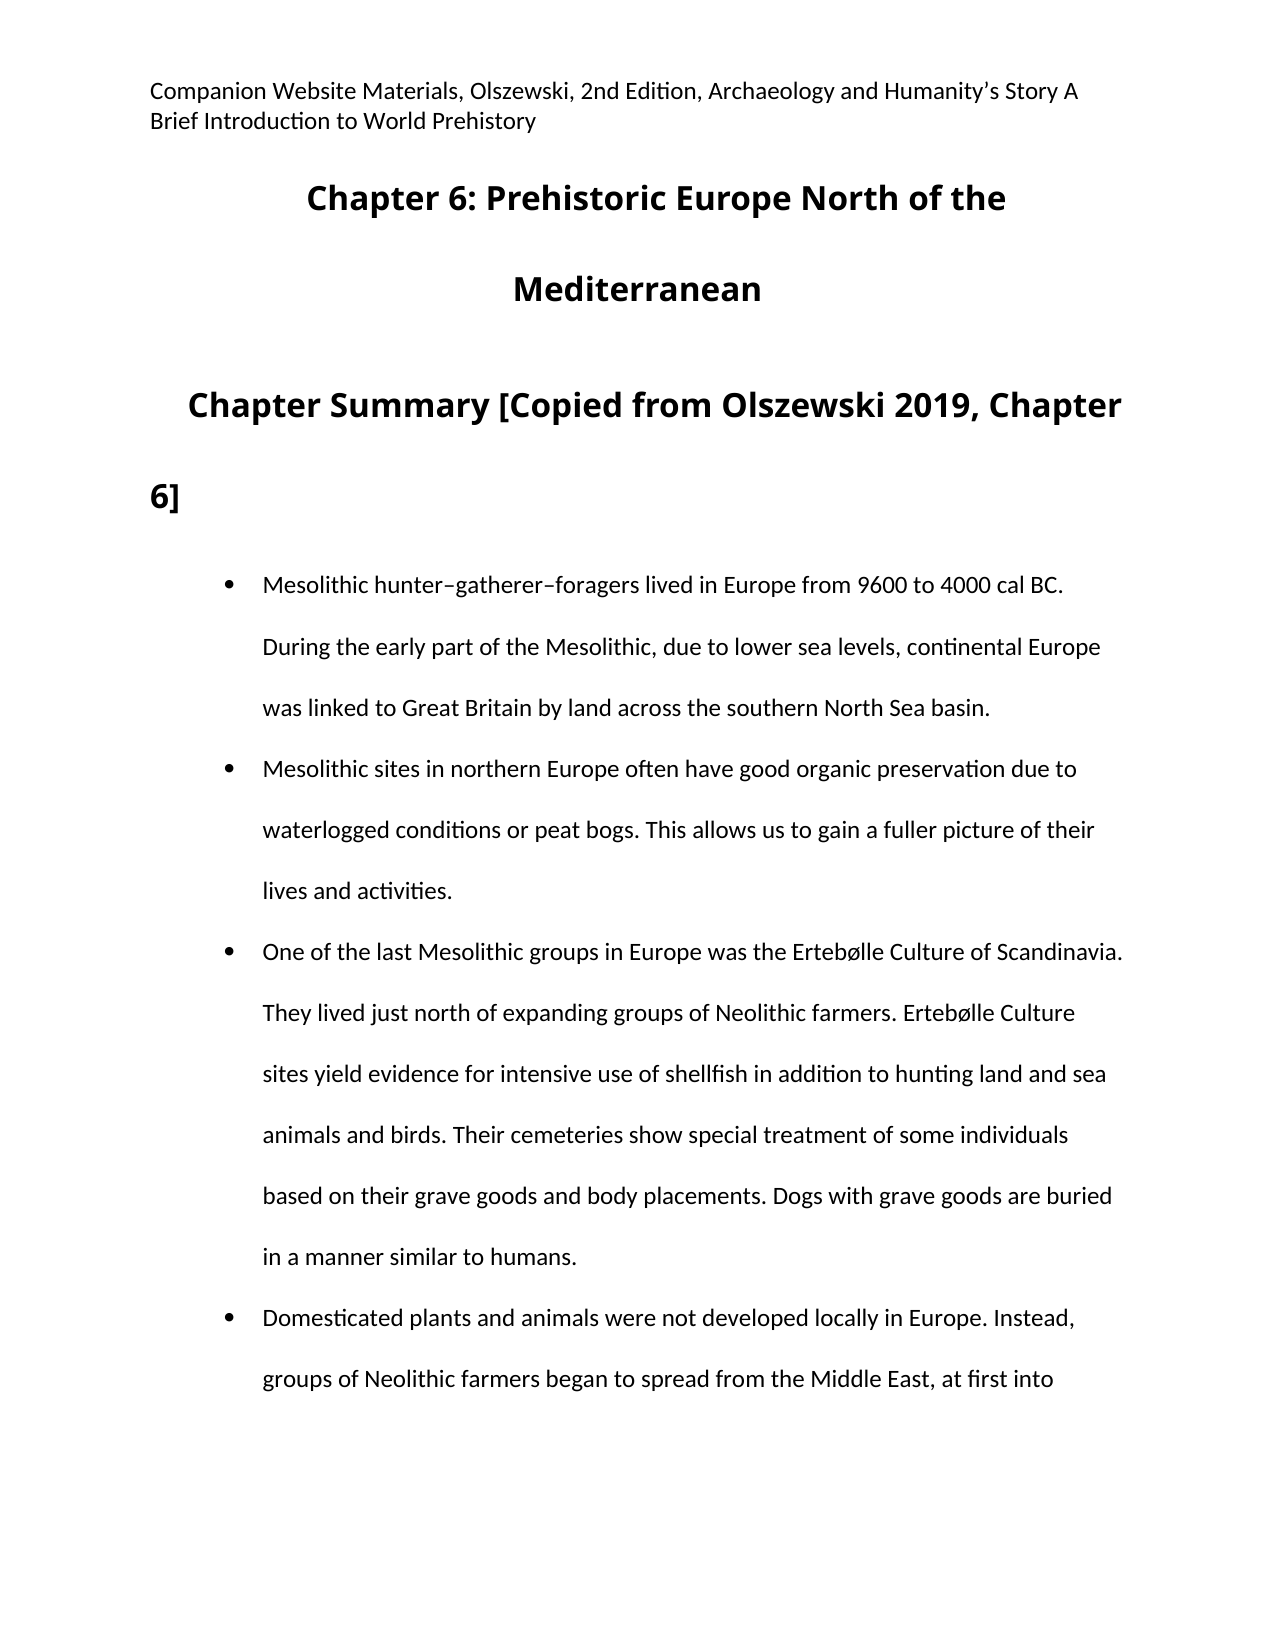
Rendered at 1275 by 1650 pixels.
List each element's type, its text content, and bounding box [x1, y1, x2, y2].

subtitle Chapter Summary [Copied from Olszewski 2019, Chapter 6] [150, 382, 1125, 518]
list One of the last Mesolithic groups in Europe was the Ertebølle Culture of Scandinavia. They lived just north of expanding groups of Neolithic farmers. Ertebølle Culture sites yield evidence for intensive use of shellfish in addition to hunting land and sea animals and birds. Their cemeteries show special treatment of some individuals based on their grave goods and body placements. Dogs with grave goods are buried in a manner similar to humans. [225, 936, 1125, 1272]
list Mesolithic sites in northern Europe often have good organic preservation due to waterlogged conditions or peat bogs. This allows us to gain a fuller picture of their lives and activities. [225, 753, 1125, 905]
title Chapter 6: Prehistoric Europe North of the Mediterranean [150, 175, 1125, 311]
list Mesolithic hunter–gatherer–foragers lived in Europe from 9600 to 4000 cal BC. During the early part of the Mesolithic, due to lower sea levels, continental Europe was linked to Great Britain by land across the southern North Sea basin. [225, 569, 1125, 722]
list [225, 1302, 1125, 1394]
